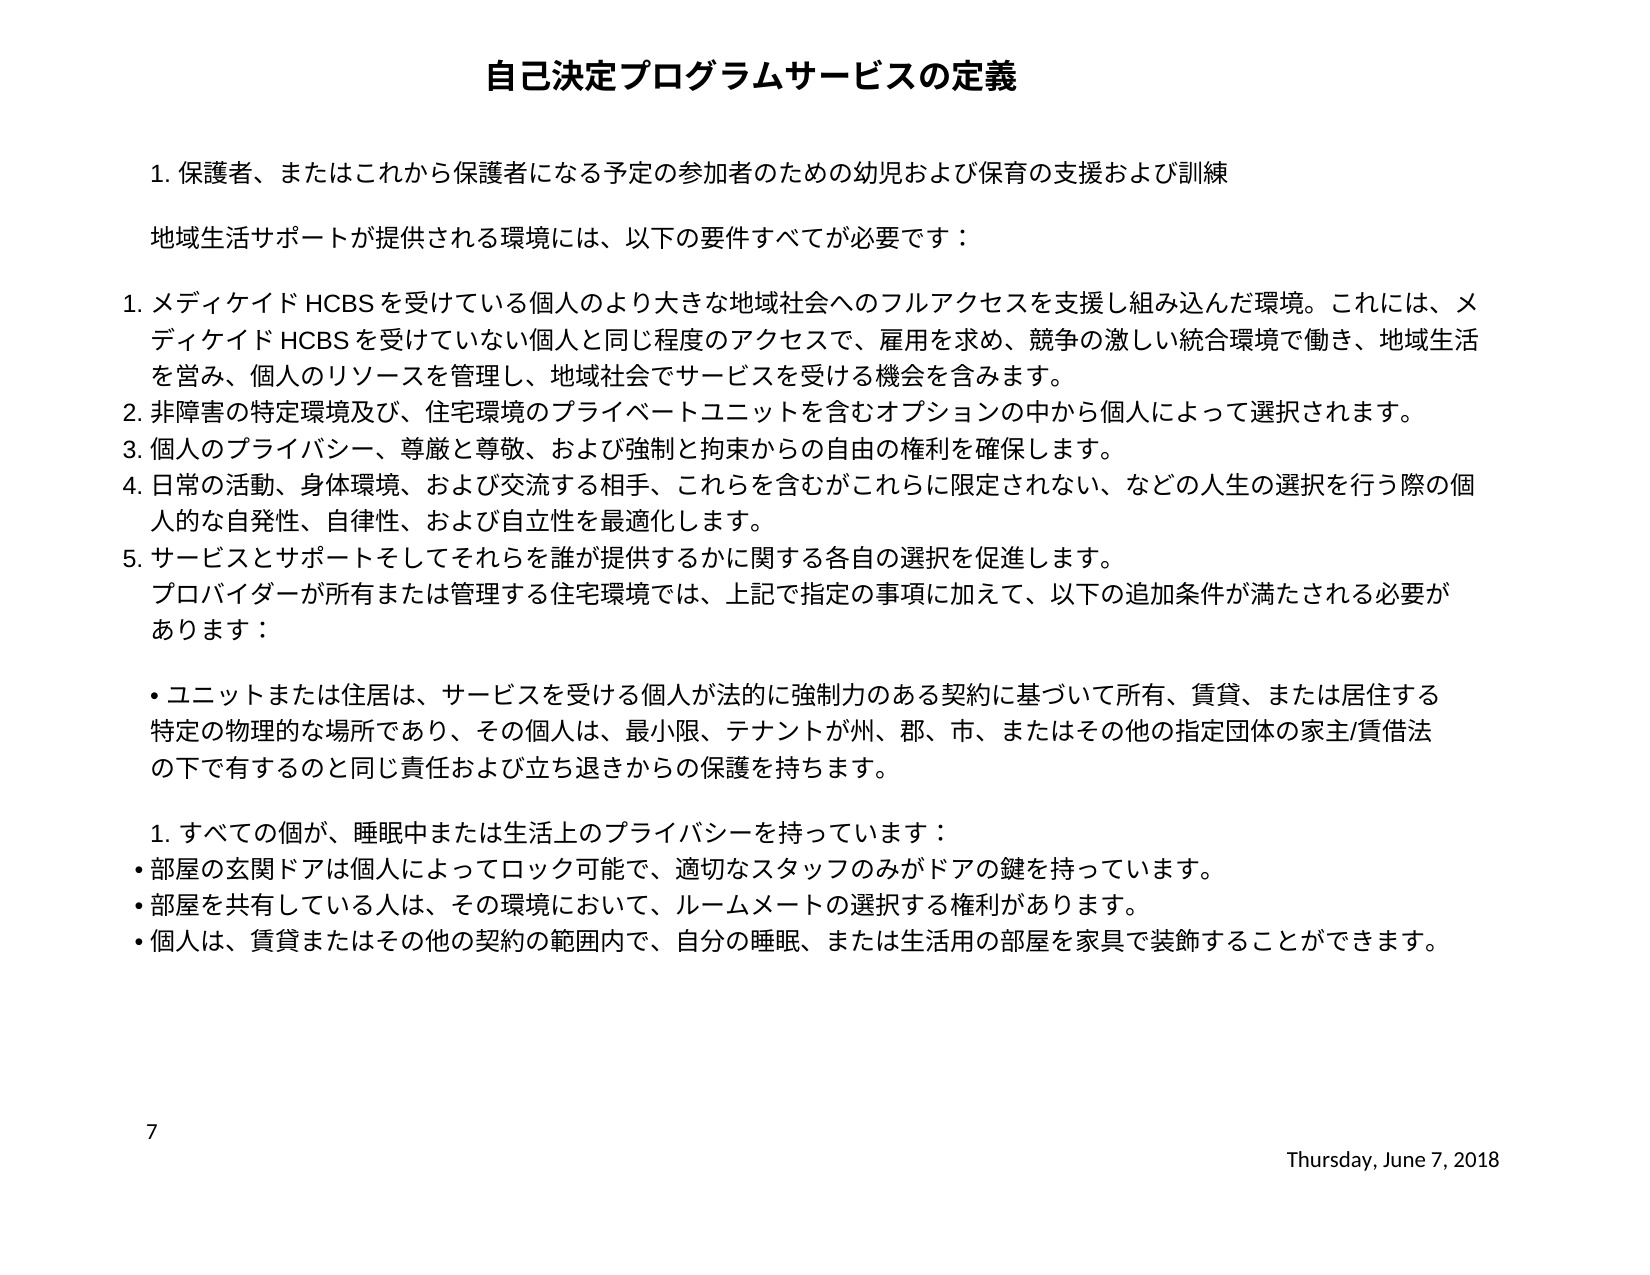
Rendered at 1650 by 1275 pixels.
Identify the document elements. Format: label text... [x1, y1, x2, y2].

list 非障害の特定環境及び、住宅環境のプライベートユニットを含むオプションの中から個人によって選択されます。 [122, 393, 1489, 429]
list すべての個が、睡眠中または生活上のプライバシーを持っています： [150, 813, 1510, 849]
list ユニットまたは住居は、サービスを受ける個人が法的に強制力のある契約に基づいて所有、賃貸、または居住する特定の物理的な場所であり、その個人は、最小限、テナントが州、郡、市、またはその他の指定団体の家主/賃借法の下で有するのと同じ責任および立ち退きからの保護を持ちます。 [150, 676, 1453, 784]
list メディケイドHCBSを受けている個人のより大きな地域社会へのフルアクセスを支援し組み込んだ環境。これには、メディケイドHCBSを受けていない個人と同じ程度のアクセスで、雇用を求め、競争の激しい統合環境で働き、地域生活を営み、個人のリソースを管理し、地域社会でサービスを受ける機会を含みます。 [122, 284, 1489, 393]
list サービスとサポートそしてそれらを誰が提供するかに関する各自の選択を促進します。 [122, 538, 1489, 574]
text プロバイダーが所有または管理する住宅環境では、上記で指定の事項に加えて、以下の追加条件が満たされる必要があります： [150, 574, 1463, 647]
list 部屋の玄関ドアは個人によってロック可能で、適切なスタッフのみがドアの鍵を持っています。 [134, 849, 1510, 886]
text 地域生活サポートが提供される環境には、以下の要件すべてが必要です： [150, 219, 1510, 255]
list 個人は、賃貸またはその他の契約の範囲内で、自分の睡眠、または生活用の部屋を家具で装飾することができます。 [134, 922, 1510, 958]
list 個人のプライバシー、尊厳と尊敬、および強制と拘束からの自由の権利を確保します。 [122, 429, 1489, 465]
list 部屋を共有している人は、その環境において、ルームメートの選択する権利があります。 [134, 886, 1510, 922]
list 保護者、またはこれから保護者になる予定の参加者のための幼児および保育の支援および訓練 [150, 154, 1510, 190]
list 日常の活動、身体環境、および交流する相手、これらを含むがこれらに限定されない、などの人生の選択を行う際の個人的な自発性、自律性、および自立性を最適化します。 [122, 465, 1489, 538]
